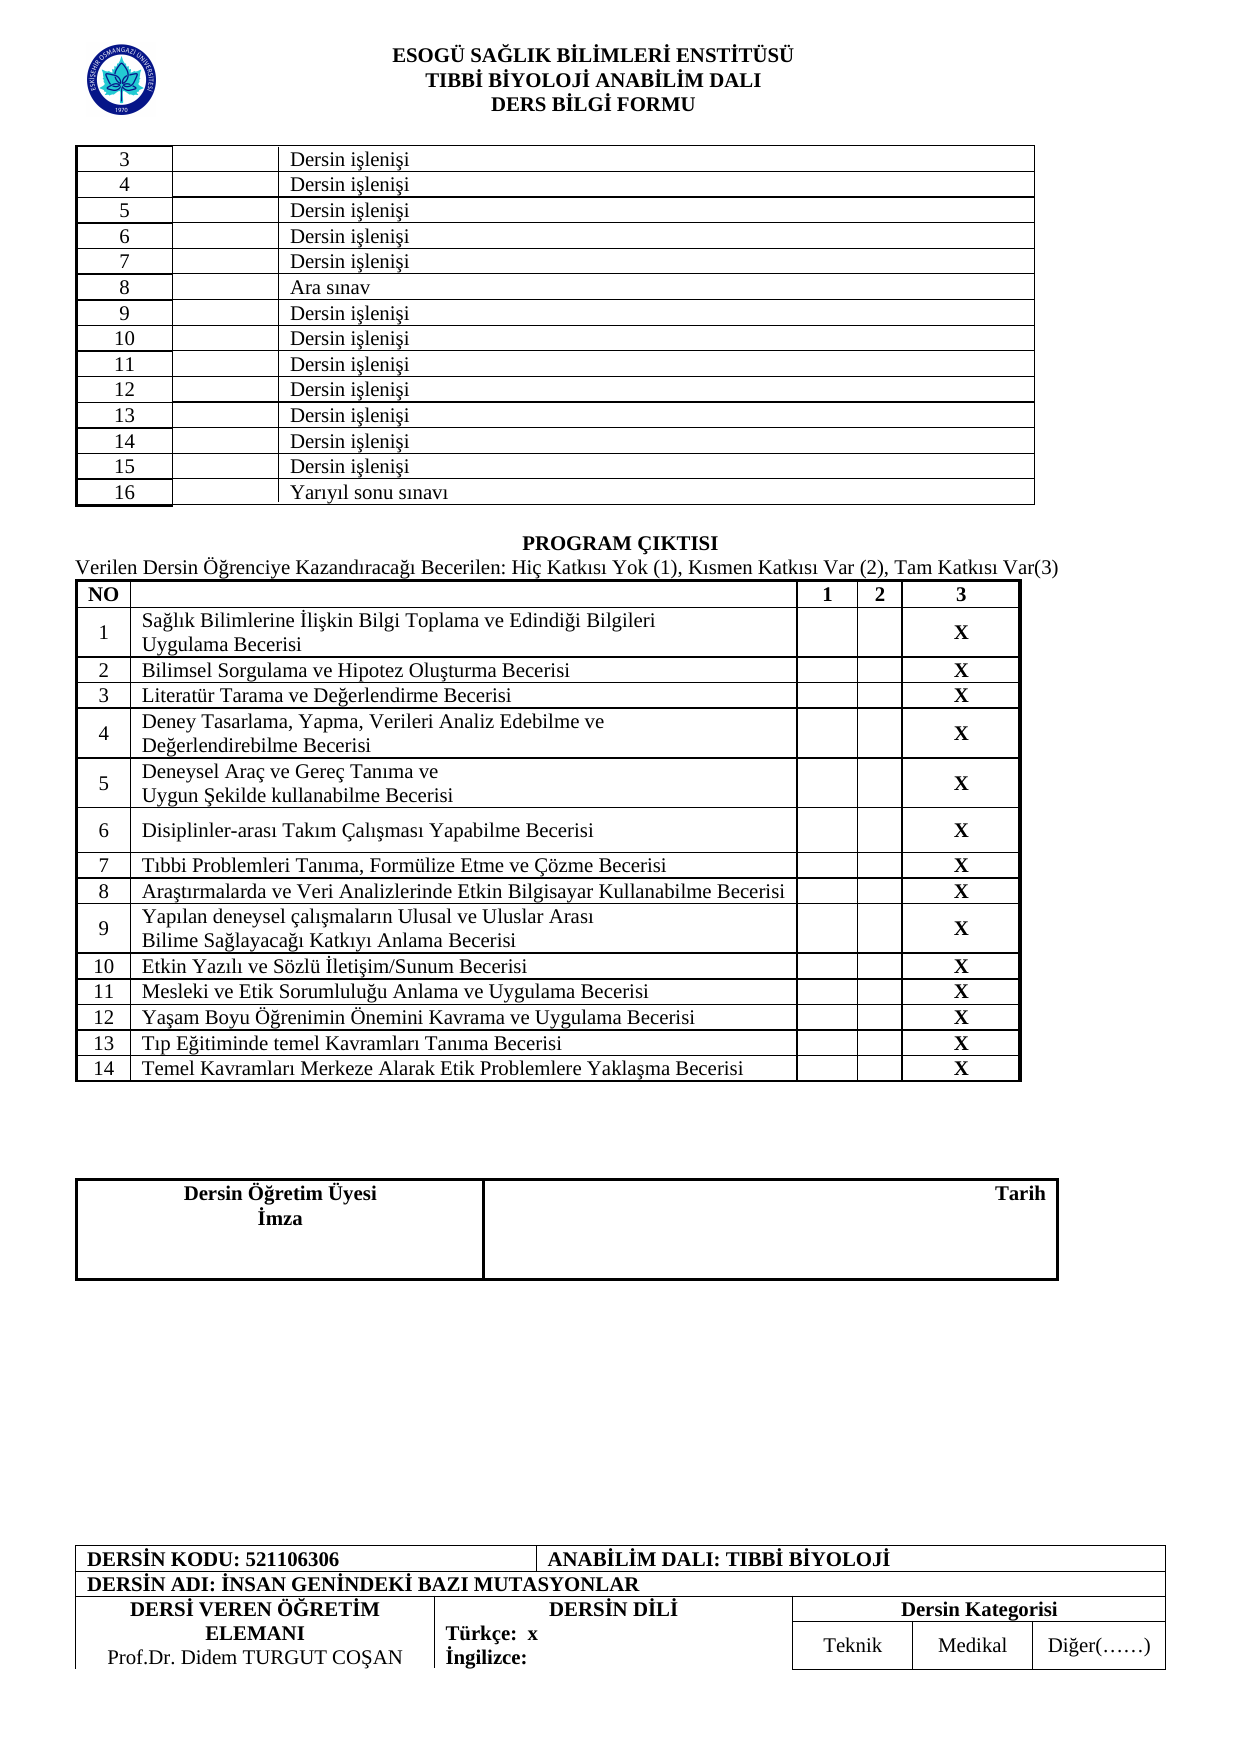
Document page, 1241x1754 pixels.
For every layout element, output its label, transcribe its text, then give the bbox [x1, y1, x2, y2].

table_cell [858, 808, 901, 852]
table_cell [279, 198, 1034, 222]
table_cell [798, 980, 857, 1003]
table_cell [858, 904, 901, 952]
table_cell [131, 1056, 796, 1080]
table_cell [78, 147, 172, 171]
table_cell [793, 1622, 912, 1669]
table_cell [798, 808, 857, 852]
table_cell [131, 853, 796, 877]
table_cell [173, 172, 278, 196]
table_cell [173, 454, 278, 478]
text Verilen Dersin Öğrenciye Kazandıracağı Becerilen: Hiç Katkısı Yok (1), Kısmen Katkısı Var (2), Tam Katkısı Var(3) [75, 555, 1165, 579]
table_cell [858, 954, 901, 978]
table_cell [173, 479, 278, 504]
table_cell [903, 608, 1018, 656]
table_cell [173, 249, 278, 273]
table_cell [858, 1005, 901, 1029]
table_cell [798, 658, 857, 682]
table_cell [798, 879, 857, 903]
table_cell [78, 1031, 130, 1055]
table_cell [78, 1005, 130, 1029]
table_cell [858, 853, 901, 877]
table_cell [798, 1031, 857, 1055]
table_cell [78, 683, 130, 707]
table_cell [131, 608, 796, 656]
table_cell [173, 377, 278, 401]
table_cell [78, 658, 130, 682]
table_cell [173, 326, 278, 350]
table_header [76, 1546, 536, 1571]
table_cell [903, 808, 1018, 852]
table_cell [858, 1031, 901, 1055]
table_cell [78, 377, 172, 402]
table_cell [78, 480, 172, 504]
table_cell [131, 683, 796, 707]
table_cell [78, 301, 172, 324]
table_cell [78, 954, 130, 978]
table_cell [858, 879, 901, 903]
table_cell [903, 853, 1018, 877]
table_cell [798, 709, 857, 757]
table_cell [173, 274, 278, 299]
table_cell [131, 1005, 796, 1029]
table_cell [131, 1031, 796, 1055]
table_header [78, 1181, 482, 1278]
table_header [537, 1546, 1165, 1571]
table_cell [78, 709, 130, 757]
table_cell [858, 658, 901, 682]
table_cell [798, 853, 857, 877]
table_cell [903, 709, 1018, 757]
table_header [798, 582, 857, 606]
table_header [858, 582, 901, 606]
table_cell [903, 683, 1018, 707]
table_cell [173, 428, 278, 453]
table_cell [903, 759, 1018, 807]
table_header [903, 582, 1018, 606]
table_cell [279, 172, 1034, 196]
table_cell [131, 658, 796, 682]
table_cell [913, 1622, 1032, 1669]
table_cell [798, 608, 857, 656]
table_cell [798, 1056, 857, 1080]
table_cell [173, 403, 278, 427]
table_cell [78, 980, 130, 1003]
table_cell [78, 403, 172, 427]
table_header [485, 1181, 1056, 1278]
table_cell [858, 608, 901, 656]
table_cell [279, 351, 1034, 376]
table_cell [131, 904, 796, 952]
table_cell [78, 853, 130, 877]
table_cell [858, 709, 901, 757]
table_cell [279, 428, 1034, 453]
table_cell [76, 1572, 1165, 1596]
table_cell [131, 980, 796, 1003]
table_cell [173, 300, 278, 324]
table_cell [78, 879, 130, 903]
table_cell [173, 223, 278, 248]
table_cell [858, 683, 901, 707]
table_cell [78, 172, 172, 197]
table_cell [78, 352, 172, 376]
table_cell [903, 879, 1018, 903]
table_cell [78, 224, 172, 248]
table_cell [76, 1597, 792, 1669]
picture [86, 42, 157, 117]
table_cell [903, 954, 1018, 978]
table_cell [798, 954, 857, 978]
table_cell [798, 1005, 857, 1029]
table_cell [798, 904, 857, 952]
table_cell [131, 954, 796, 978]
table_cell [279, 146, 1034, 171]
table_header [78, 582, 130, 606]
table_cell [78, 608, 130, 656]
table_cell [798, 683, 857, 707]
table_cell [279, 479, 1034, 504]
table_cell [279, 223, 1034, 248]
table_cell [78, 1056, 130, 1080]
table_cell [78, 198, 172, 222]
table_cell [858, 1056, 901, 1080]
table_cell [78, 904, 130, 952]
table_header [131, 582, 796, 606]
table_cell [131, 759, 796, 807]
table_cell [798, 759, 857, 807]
text PROGRAM ÇIKTISI [75, 531, 1165, 555]
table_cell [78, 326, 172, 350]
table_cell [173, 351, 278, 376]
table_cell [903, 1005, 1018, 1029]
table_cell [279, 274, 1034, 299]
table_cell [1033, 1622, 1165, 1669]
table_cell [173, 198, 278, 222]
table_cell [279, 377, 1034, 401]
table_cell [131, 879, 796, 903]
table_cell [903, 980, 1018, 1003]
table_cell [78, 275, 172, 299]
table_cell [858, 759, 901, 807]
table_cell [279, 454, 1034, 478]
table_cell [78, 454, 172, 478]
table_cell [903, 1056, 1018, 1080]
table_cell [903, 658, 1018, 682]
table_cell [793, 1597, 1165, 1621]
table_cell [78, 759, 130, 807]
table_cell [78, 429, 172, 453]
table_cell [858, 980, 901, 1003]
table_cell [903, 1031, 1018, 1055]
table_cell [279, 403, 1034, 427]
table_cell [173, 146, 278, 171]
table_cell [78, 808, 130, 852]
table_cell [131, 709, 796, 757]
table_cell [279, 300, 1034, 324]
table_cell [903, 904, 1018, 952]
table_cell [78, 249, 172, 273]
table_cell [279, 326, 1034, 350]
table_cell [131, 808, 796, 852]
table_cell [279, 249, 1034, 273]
